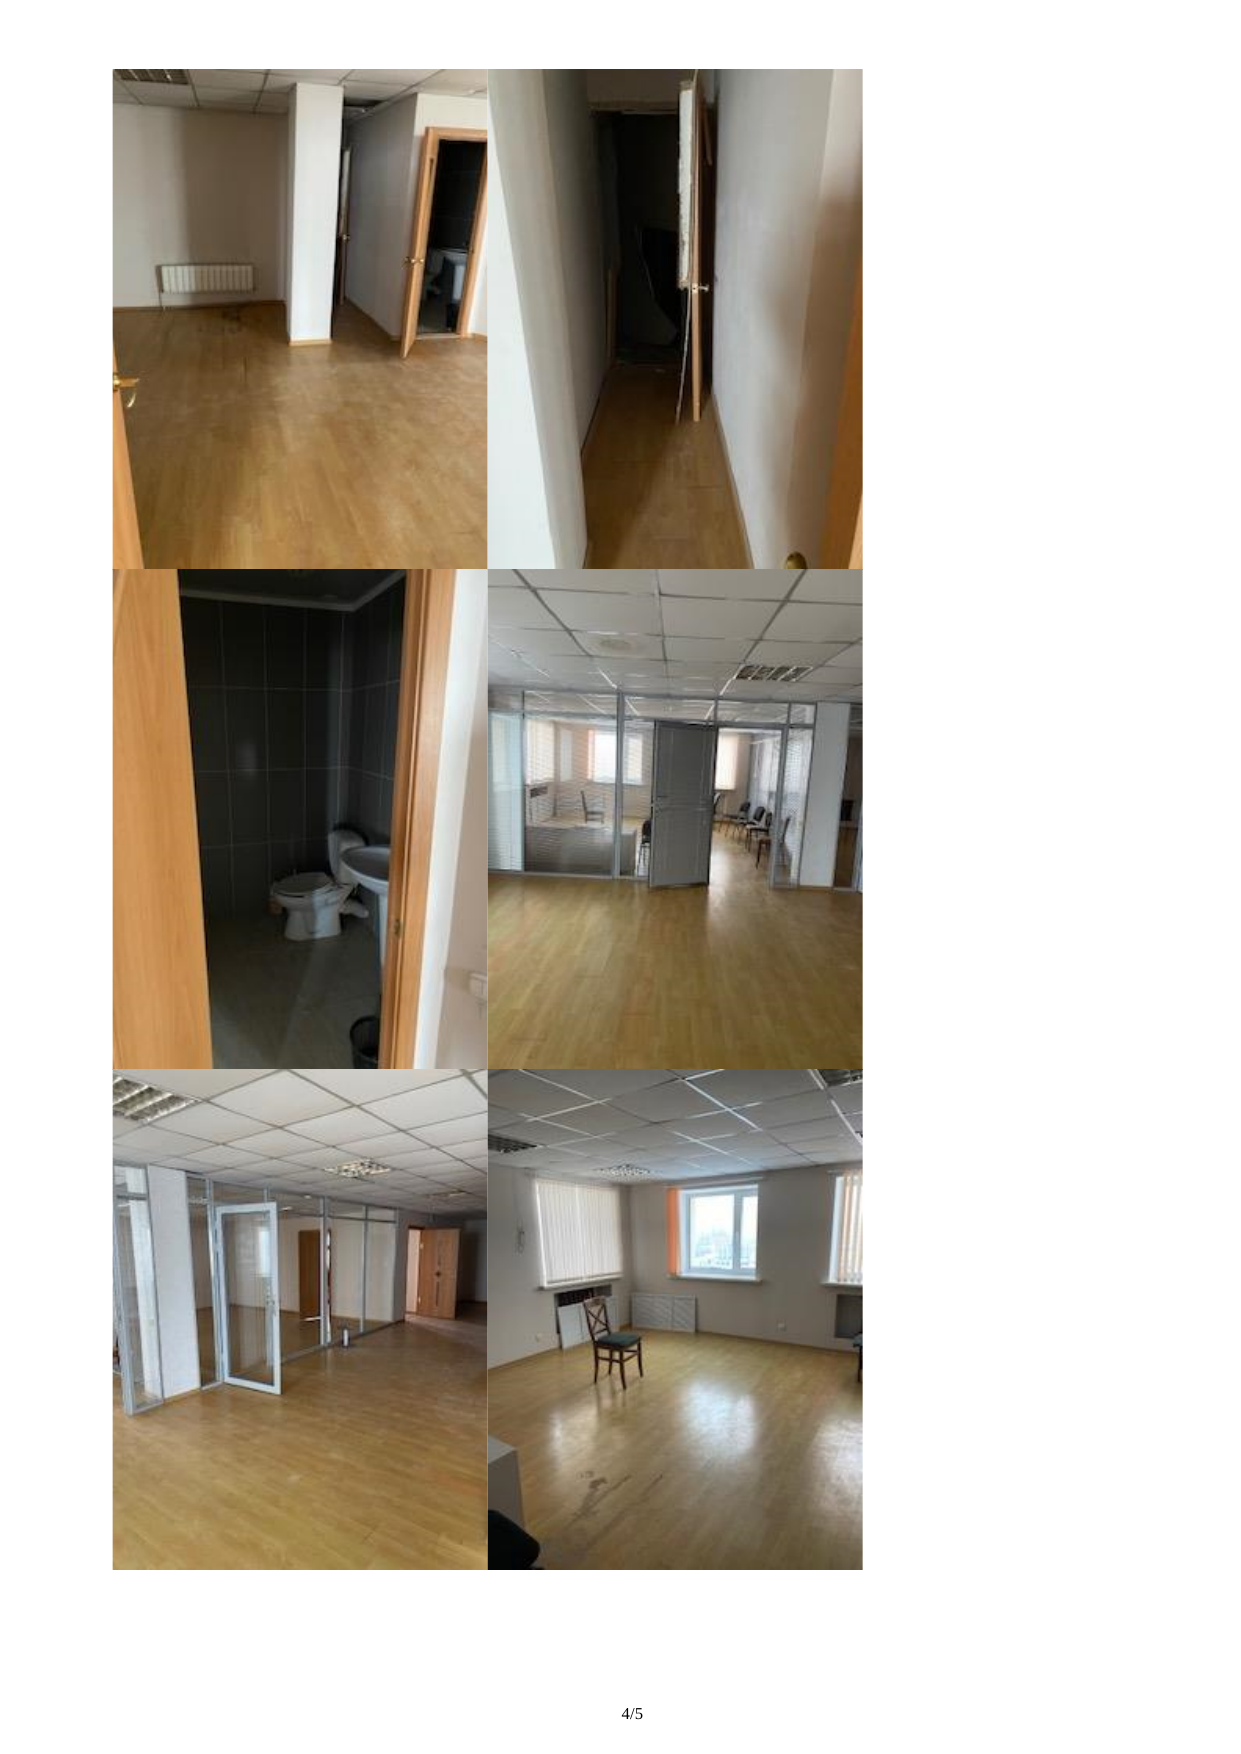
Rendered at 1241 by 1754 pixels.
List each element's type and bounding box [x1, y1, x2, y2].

picture [112, 69, 863, 1570]
